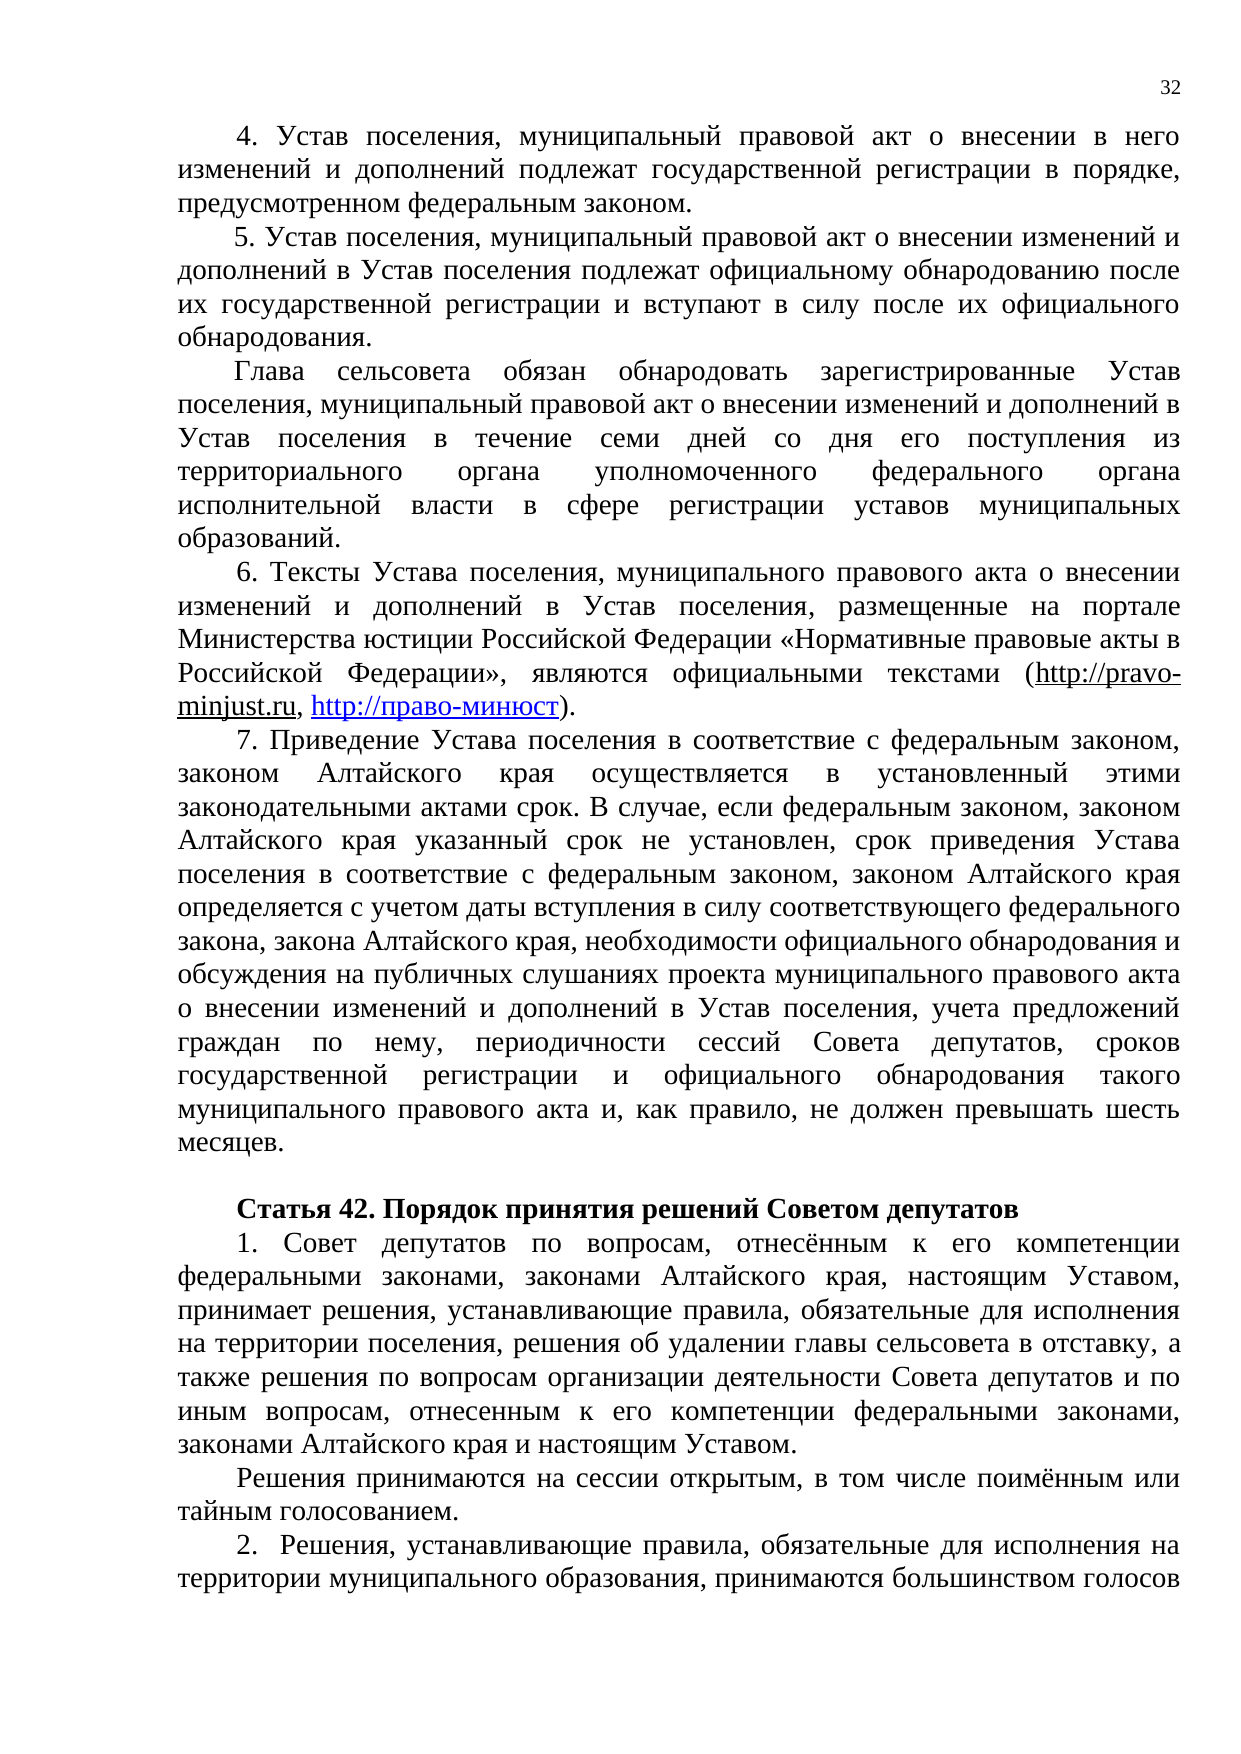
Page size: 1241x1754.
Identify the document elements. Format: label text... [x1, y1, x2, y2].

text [177, 1527, 1181, 1594]
subtitle Статья 42. Порядок принятия решений Советом депутатов [177, 1191, 1181, 1225]
text 4. Устав поселения, муниципальный правовой акт о внесении в него изменений и дополнений подлежат государственной регистрации в порядке, предусмотренном федеральным законом. [177, 118, 1181, 219]
text 5. Устав поселения, муниципальный правовой акт о внесении изменений и дополнений в Устав поселения подлежат официальному обнародованию после их государственной регистрации и вступают в силу после их официального обнародования. [177, 219, 1181, 353]
text Решения принимаются на сессии открытым, в том числе поимённым или тайным голосованием. [177, 1460, 1181, 1527]
text 1. Совет депутатов по вопросам, отнесённым к его компетенции федеральными законами, законами Алтайского края, настоящим Уставом, принимает решения, устанавливающие правила, обязательные для исполнения на территории поселения, решения об удалении главы сельсовета в отставку, а также решения по вопросам организации деятельности Совета депутатов и по иным вопросам, отнесенным к его компетенции федеральными законами, законами Алтайского края и настоящим Уставом. [177, 1225, 1181, 1460]
text 7. Приведение Устава поселения в соответствие с федеральным законом, законом Алтайского края осуществляется в установленный этими законодательными актами срок. В случае, если федеральным законом, законом Алтайского края указанный срок не установлен, срок приведения Устава поселения в соответствие с федеральным законом, законом Алтайского края определяется с учетом даты вступления в силу соответствующего федерального закона, закона Алтайского края, необходимости официального обнародования и обсуждения на публичных слушаниях проекта муниципального правового акта о внесении изменений и дополнений в Устав поселения, учета предложений граждан по нему, периодичности сессий Совета депутатов, сроков государственной регистрации и официального обнародования такого муниципального правового акта и, как правило, не должен превышать шесть месяцев. [177, 722, 1181, 1158]
text 6. Тексты Устава поселения, муниципального правового акта о внесении изменений и дополнений в Устав поселения, размещенные на портале Министерства юстиции Российской Федерации «Нормативные правовые акты в Российской Федерации», являются официальными текстами (http://pravo-minjust.ru, http://право-минюст). [177, 554, 1181, 722]
text Глава сельсовета обязан обнародовать зарегистрированные Устав поселения, муниципальный правовой акт о внесении изменений и дополнений в Устав поселения в течение семи дней со дня его поступления из территориального органа уполномоченного федерального органа исполнительной власти в сфере регистрации уставов муниципальных образований. [177, 353, 1181, 554]
